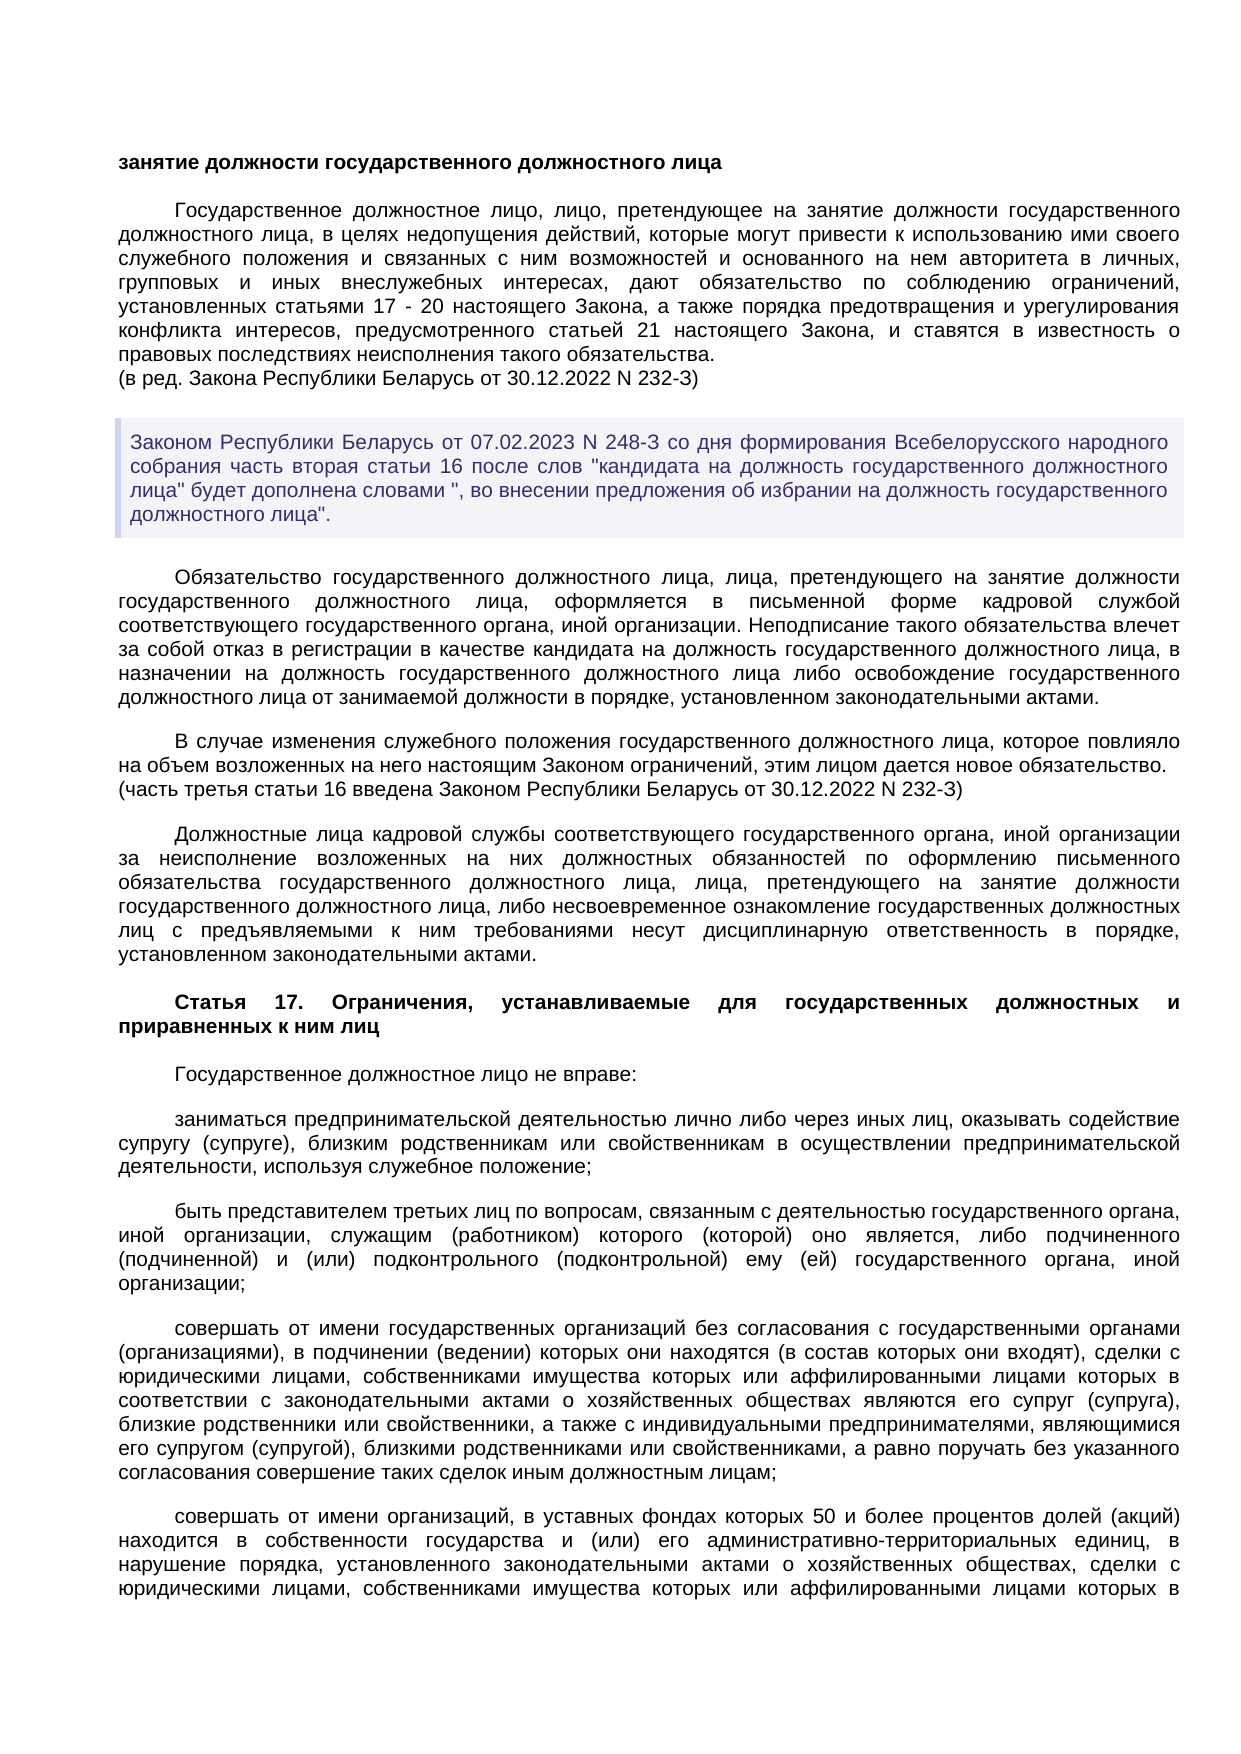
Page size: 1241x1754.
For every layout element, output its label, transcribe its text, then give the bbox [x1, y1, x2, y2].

table_header Законом Республики Беларусь от 07.02.2023 N 248-З со дня формирования Всебелорусского народного собрания часть вторая статьи 16 после слов "кандидата на должность государственного должностного лица" будет дополнена словами ", во внесении предложения об избрании на должность государственного должностного лица". [121, 418, 1178, 538]
text совершать от имени государственных организаций без согласования с государственными органами (организациями), в подчинении (ведении) которых они находятся (в состав которых они входят), сделки с юридическими лицами, собственниками имущества которых или аффилированными лицами которых в соответствии с законодательными актами о хозяйственных обществах являются его супруг (супруга), близкие родственники или свойственники, а также с индивидуальными предпринимателями, являющимися его супругом (супругой), близкими родственниками или свойственниками, а равно поручать без указанного согласования совершение таких сделок иным должностным лицам; [118, 1316, 1181, 1483]
text Государственное должностное лицо не вправе: [118, 1062, 1181, 1086]
text Государственное должностное лицо, лицо, претендующее на занятие должности государственного должностного лица, в целях недопущения действий, которые могут привести к использованию ими своего служебного положения и связанных с ним возможностей и основанного на нем авторитета в личных, групповых и иных внеслужебных интересах, дают обязательство по соблюдению ограничений, установленных статьями 17 - 20 настоящего Закона, а также порядка предотвращения и урегулирования конфликта интересов, предусмотренного статьей 21 настоящего Закона, и ставятся в известность о правовых последствиях неисполнения такого обязательства. [118, 198, 1181, 366]
text Должностные лица кадровой службы соответствующего государственного органа, иной организации за неисполнение возложенных на них должностных обязанностей по оформлению письменного обязательства государственного должностного лица, лица, претендующего на занятие должности государственного должностного лица, либо несвоевременное ознакомление государственных должностных лиц с предъявляемыми к ним требованиями несут дисциплинарную ответственность в порядке, установленном законодательными актами. [118, 822, 1181, 966]
text быть представителем третьих лиц по вопросам, связанным с деятельностью государственного органа, иной организации, служащим (работником) которого (которой) оно является, либо подчиненного (подчиненной) и (или) подконтрольного (подконтрольной) ему (ей) государственного органа, иной организации; [118, 1199, 1181, 1295]
text заниматься предпринимательской деятельностью лично либо через иных лиц, оказывать содействие супругу (супруге), близким родственникам или свойственникам в осуществлении предпринимательской деятельности, используя служебное положение; [118, 1106, 1181, 1178]
text (в ред. Закона Республики Беларусь от 30.12.2022 N 232-З) [118, 366, 1181, 389]
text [118, 1504, 1181, 1600]
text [118, 150, 1181, 174]
text В случае изменения служебного положения государственного должностного лица, которое повлияло на объем возложенных на него настоящим Законом ограничений, этим лицом дается новое обязательство. [118, 729, 1181, 777]
text Статья 17. Ограничения, устанавливаемые для государственных должностных и приравненных к ним лиц [118, 990, 1181, 1038]
text Обязательство государственного должностного лица, лица, претендующего на занятие должности государственного должностного лица, оформляется в письменной форме кадровой службой соответствующего государственного органа, иной организации. Неподписание такого обязательства влечет за собой отказ в регистрации в качестве кандидата на должность государственного должностного лица, в назначении на должность государственного должностного лица либо освобождение государственного должностного лица от занимаемой должности в порядке, установленном законодательными актами. [118, 565, 1181, 708]
text (часть третья статьи 16 введена Законом Республики Беларусь от 30.12.2022 N 232-З) [118, 777, 1181, 801]
